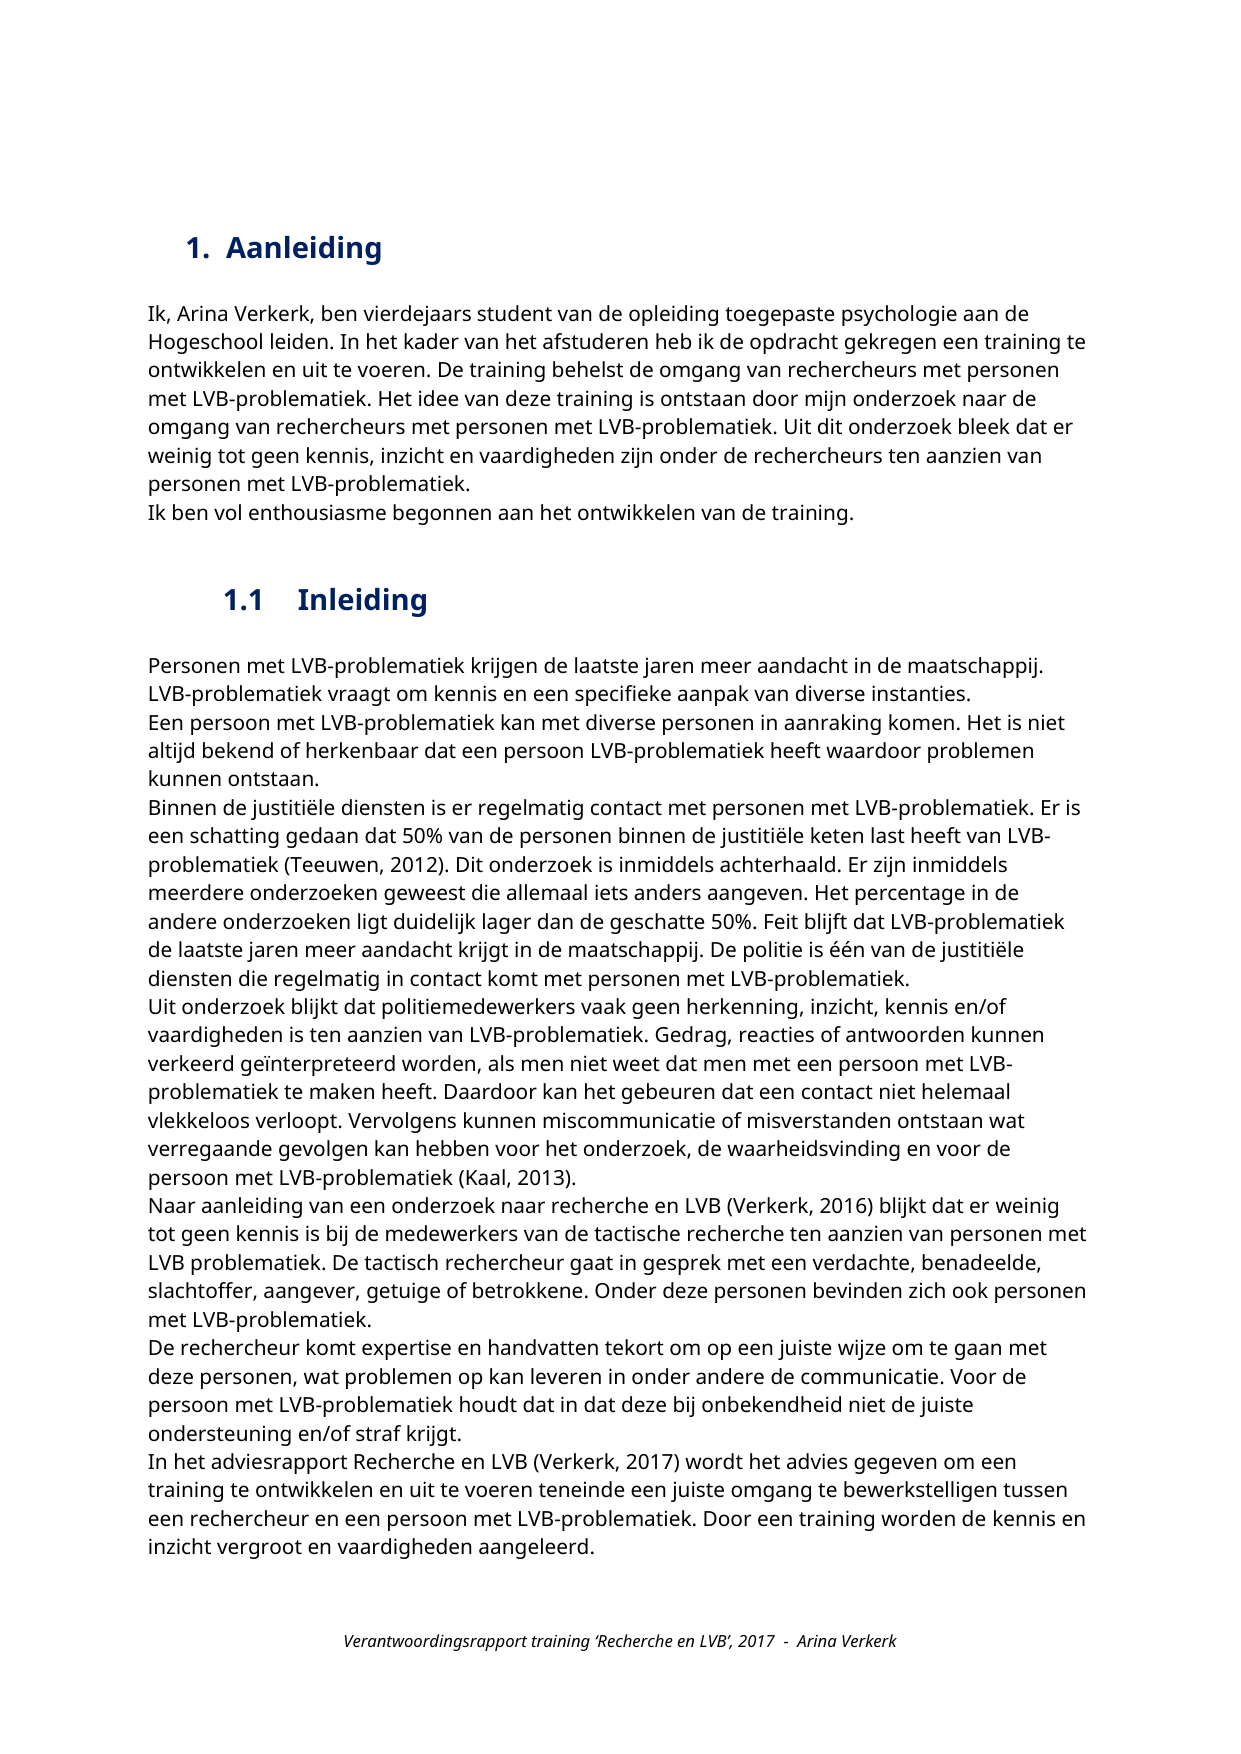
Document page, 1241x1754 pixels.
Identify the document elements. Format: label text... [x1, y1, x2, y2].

text Een persoon met LVB-problematiek kan met diverse personen in aanraking komen. Het is niet altijd bekend of herkenbaar dat een persoon LVB-problematiek heeft waardoor problemen kunnen ontstaan. [148, 708, 1078, 793]
text In het adviesrapport Recherche en LVB (Verkerk, 2017) wordt het advies gegeven om een training te ontwikkelen en uit te voeren teneinde een juiste omgang te bewerkstelligen tussen een rechercheur en een persoon met LVB-problematiek. Door een training worden de kennis en inzicht vergroot en vaardigheden aangeleerd. [148, 1447, 1093, 1561]
text De rechercheur komt expertise en handvatten tekort om op een juiste wijze om te gaan met deze personen, wat problemen op kan leveren in onder andere de communicatie. Voor de persoon met LVB-problematiek houdt dat in dat deze bij onbekendheid niet de juiste ondersteuning en/of straf krijgt. [148, 1333, 1093, 1447]
text Binnen de justitiële diensten is er regelmatig contact met personen met LVB-problematiek. Er is een schatting gedaan dat 50% van de personen binnen de justitiële keten last heeft van LVB-problematiek (Teeuwen, 2012). Dit onderzoek is inmiddels achterhaald. Er zijn inmiddels meerdere onderzoeken geweest die allemaal iets anders aangeven. Het percentage in de andere onderzoeken ligt duidelijk lager dan de geschatte 50%. Feit blijft dat LVB-problematiek de laatste jaren meer aandacht krijgt in de maatschappij. De politie is één van de justitiële diensten die regelmatig in contact komt met personen met LVB-problematiek. [148, 793, 1093, 992]
text Naar aanleiding van een onderzoek naar recherche en LVB (Verkerk, 2016) blijkt dat er weinig tot geen kennis is bij de medewerkers van de tactische recherche ten aanzien van personen met LVB problematiek. De tactisch rechercheur gaat in gesprek met een verdachte, benadeelde, slachtoffer, aangever, getuige of betrokkene. Onder deze personen bevinden zich ook personen met LVB-problematiek. [148, 1191, 1093, 1333]
text Uit onderzoek blijkt dat politiemedewerkers vaak geen herkenning, inzicht, kennis en/of vaardigheden is ten aanzien van LVB-problematiek. Gedrag, reacties of antwoorden kunnen verkeerd geïnterpreteerd worden, als men niet weet dat men met een persoon met LVB-problematiek te maken heeft. Daardoor kan het gebeuren dat een contact niet helemaal vlekkeloos verloopt. Vervolgens kunnen miscommunicatie of misverstanden ontstaan wat verregaande gevolgen kan hebben voor het onderzoek, de waarheidsvinding en voor de persoon met LVB-problematiek (Kaal, 2013). [148, 992, 1093, 1191]
text Ik ben vol enthousiasme begonnen aan het ontwikkelen van de training. [148, 498, 1093, 526]
list Aanleiding [185, 227, 1093, 267]
list Inleiding [223, 579, 1093, 619]
text Ik, Arina Verkerk, ben vierdejaars student van de opleiding toegepaste psychologie aan de Hogeschool leiden. In het kader van het afstuderen heb ik de opdracht gekregen een training te ontwikkelen en uit te voeren. De training behelst de omgang van rechercheurs met personen met LVB-problematiek. Het idee van deze training is ontstaan door mijn onderzoek naar de omgang van rechercheurs met personen met LVB-problematiek. Uit dit onderzoek bleek dat er weinig tot geen kennis, inzicht en vaardigheden zijn onder de rechercheurs ten aanzien van personen met LVB-problematiek. [148, 299, 1093, 498]
text Personen met LVB-problematiek krijgen de laatste jaren meer aandacht in de maatschappij. LVB-problematiek vraagt om kennis en een specifieke aanpak van diverse instanties. [148, 651, 1093, 708]
